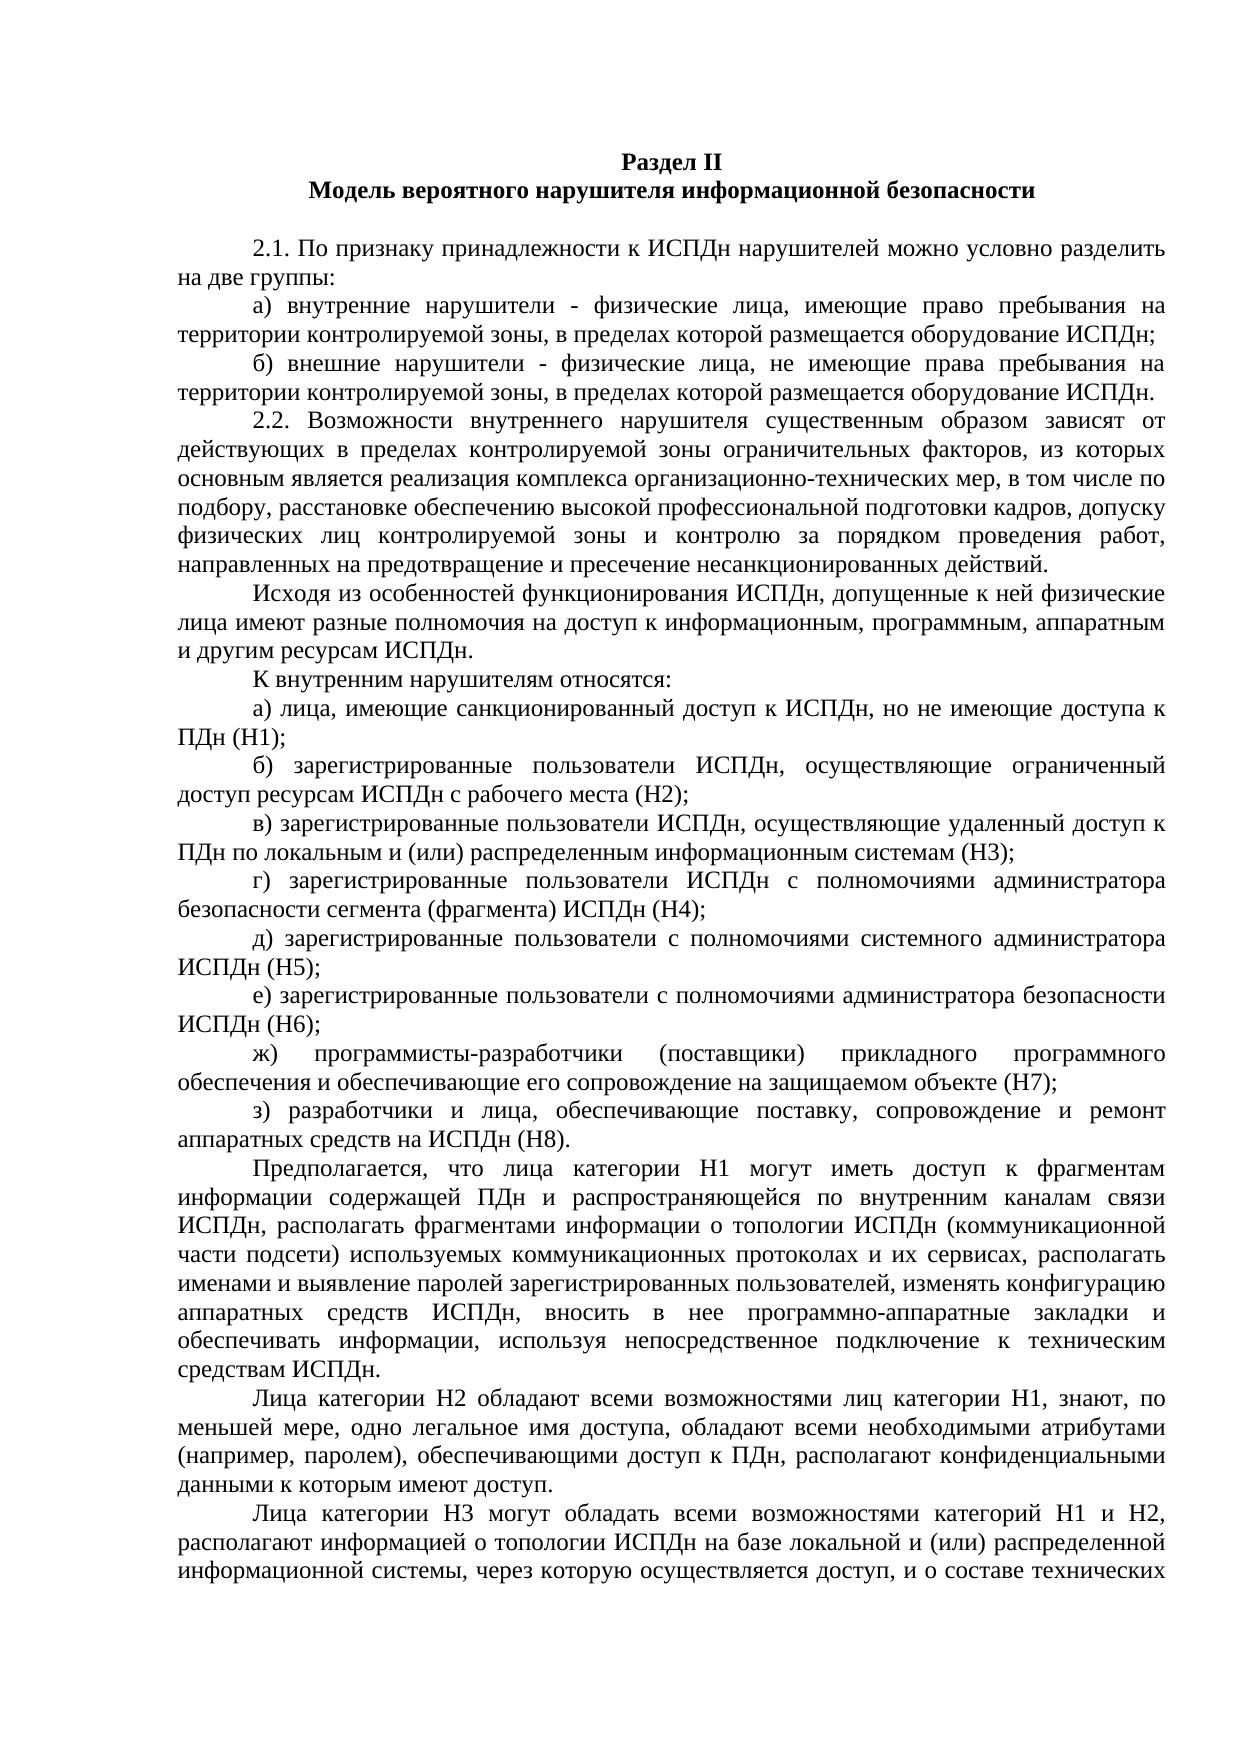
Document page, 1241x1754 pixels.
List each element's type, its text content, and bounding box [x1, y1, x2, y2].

text Предполагается, что лица категории Н1 могут иметь доступ к фрагментам информации содержащей ПДн и распространяющейся по внутренним каналам связи ИСПДн, располагать фрагментами информации о топологии ИСПДн (коммуникационной части подсети) используемых коммуникационных протоколах и их сервисах, располагать именами и выявление паролей зарегистрированных пользователей, изменять конфигурацию аппаратных средств ИСПДн, вносить в нее программно-аппаратные закладки и обеспечивать информации, используя непосредственное подключение к техническим средствам ИСПДн. [177, 1153, 1166, 1383]
text ж) программисты-разработчики (поставщики) прикладного программного обеспечения и обеспечивающие его сопровождение на защищаемом объекте (Н7); [177, 1038, 1166, 1096]
text Раздел II [177, 147, 1166, 176]
text з) разработчики и лица, обеспечивающие поставку, сопровождение и ремонт аппаратных средств на ИСПДн (Н8). [177, 1096, 1166, 1153]
text б) зарегистрированные пользователи ИСПДн, осуществляющие ограниченный доступ ресурсам ИСПДн с рабочего места (Н2); [177, 751, 1166, 808]
text г) зарегистрированные пользователи ИСПДн с полномочиями администратора безопасности сегмента (фрагмента) ИСПДн (Н4); [177, 866, 1166, 923]
text 2.1. По признаку принадлежности к ИСПДн нарушителей можно условно разделить на две группы: [177, 233, 1166, 291]
text а) внутренние нарушители - физические лица, имеющие право пребывания на территории контролируемой зоны, в пределах которой размещается оборудование ИСПДн; [177, 291, 1166, 348]
text Лица категории Н2 обладают всеми возможностями лиц категории H1, знают, по меньшей мере, одно легальное имя доступа, обладают всеми необходимыми атрибутами (например, паролем), обеспечивающими доступ к ПДн, располагают конфиденциальными данными к которым имеют доступ. [177, 1383, 1166, 1498]
text а) лица, имеющие санкционированный доступ к ИСПДн, но не имеющие доступа к ПДн (Н1); [177, 693, 1166, 751]
text Модель вероятного нарушителя информационной безопасности [177, 176, 1166, 204]
text 2.2. Возможности внутреннего нарушителя существенным образом зависят от действующих в пределах контролируемой зоны ограничительных факторов, из которых основным является реализация комплекса организационно-технических мер, в том числе по подбору, расстановке обеспечению высокой профессиональной подготовки кадров, допуску физических лиц контролируемой зоны и контролю за порядком проведения работ, направленных на предотвращение и пресечение несанкционированных действий. [177, 406, 1166, 578]
text Исходя из особенностей функционирования ИСПДн, допущенные к ней физические лица имеют разные полномочия на доступ к информационным, программным, аппаратным и другим ресурсам ИСПДн. [177, 578, 1166, 664]
text К внутренним нарушителям относятся: [177, 664, 1166, 693]
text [177, 1498, 1166, 1584]
text в) зарегистрированные пользователи ИСПДн, осуществляющие удаленный доступ к ПДн по локальным и (или) распределенным информационным системам (Н3); [177, 808, 1166, 866]
text е) зарегистрированные пользователи с полномочиями администратора безопасности ИСПДн (Н6); [177, 981, 1166, 1038]
text б) внешние нарушители - физические лица, не имеющие права пребывания на территории контролируемой зоны, в пределах которой размещается оборудование ИСПДн. [177, 348, 1166, 406]
text д) зарегистрированные пользователи с полномочиями системного администратора ИСПДн (Н5); [177, 923, 1166, 981]
